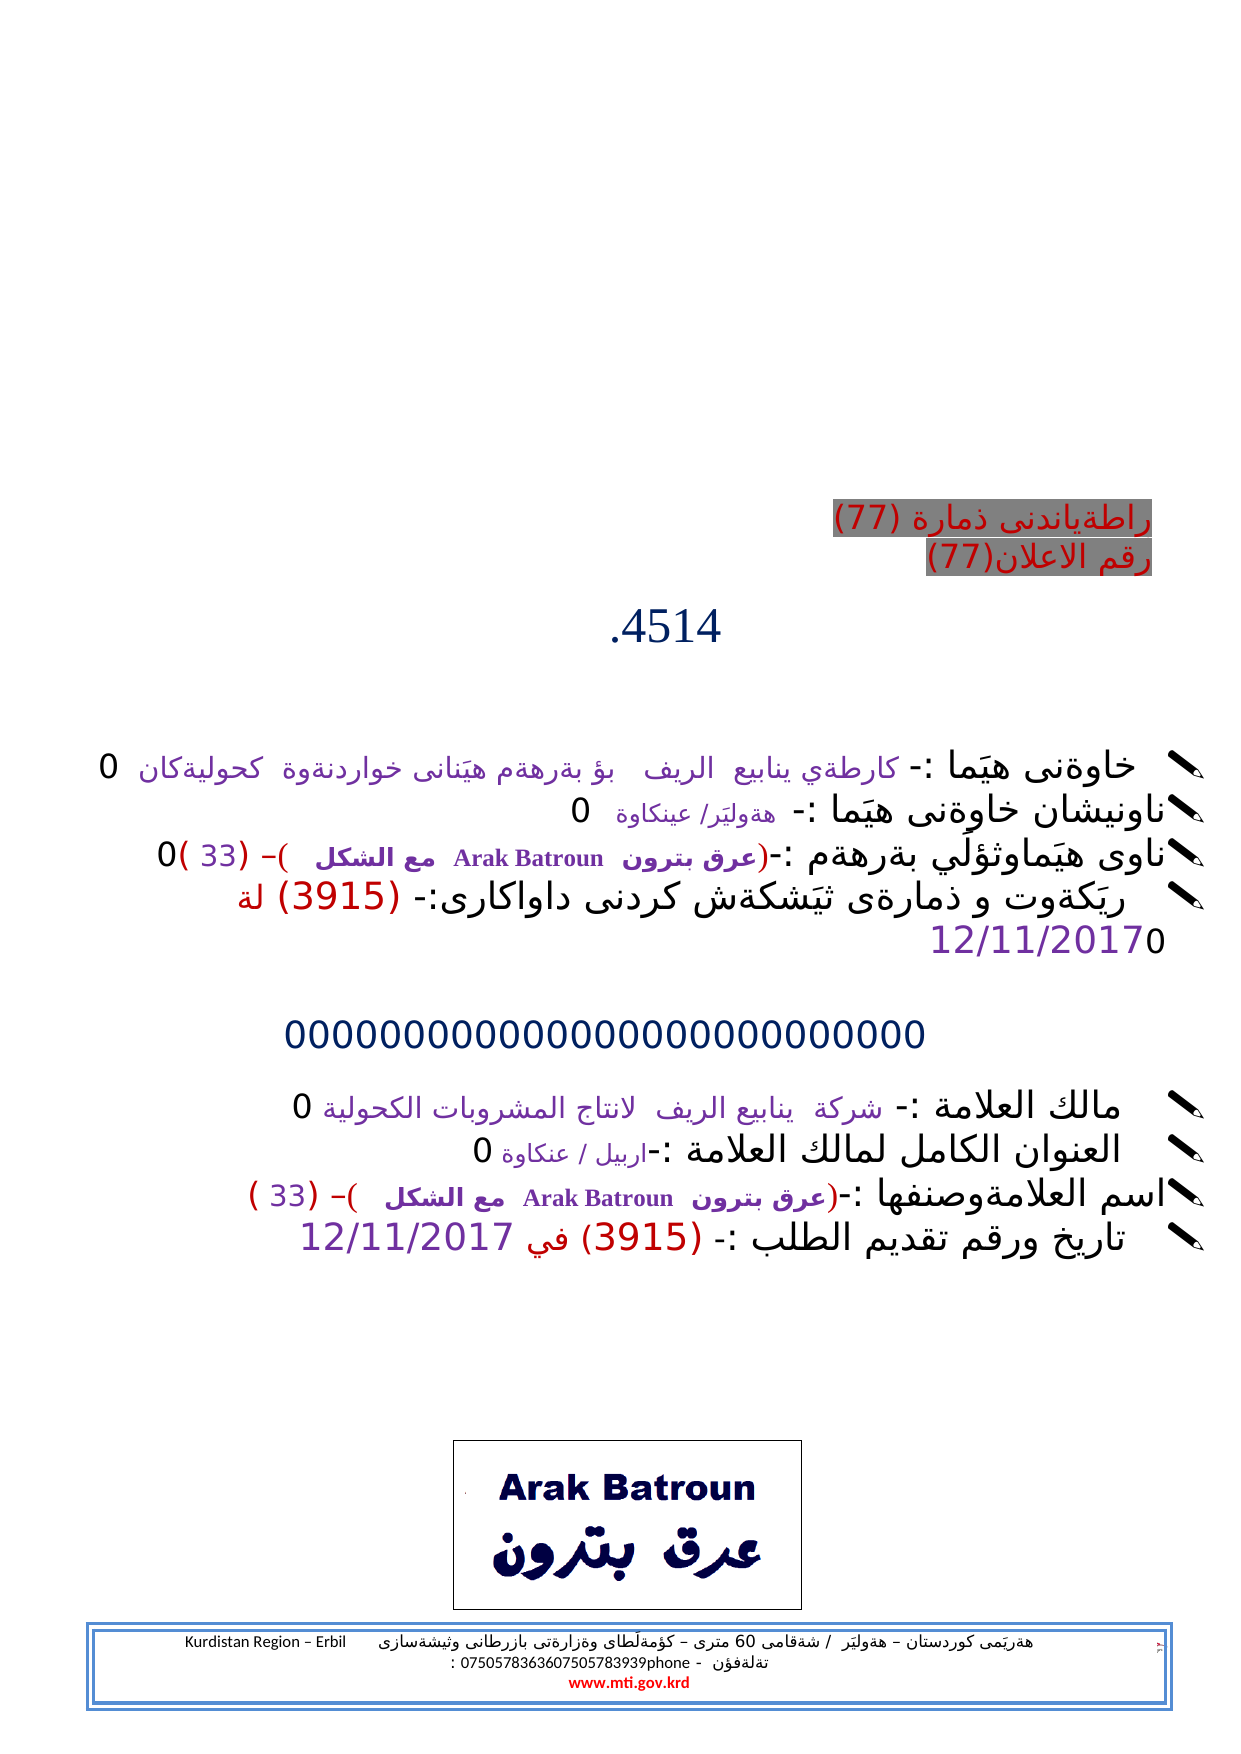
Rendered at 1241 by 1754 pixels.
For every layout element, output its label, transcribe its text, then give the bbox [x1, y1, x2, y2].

text رقم الاعلان(77) [44, 537, 1152, 576]
table_header [454, 1441, 801, 1609]
list مالك العلامة :- شركة ينابيع الريف لانتاج المشروبات الكحولية 0 [44, 1084, 1166, 1128]
list ناوى هيَماوثؤلَي بةرهةم :-(عرق بترون Arak Batroun مع الشكل )– (33 )0 [44, 831, 1166, 875]
picture [464, 1441, 790, 1595]
picture [1157, 1634, 1164, 1656]
text رِاطةياندنى ذمارة (77) [44, 498, 1152, 537]
list العنوان الكامل لمالك العلامة :-اربيل / عنكاوة 0 [44, 1128, 1166, 1171]
list ريَكةوت و ذمارةى ثيَشكةش كردنى داواكارى:- (3915) لة 12/11/20170 [44, 875, 1166, 962]
list خاوةنى هيَما :- كارطةي ينابيع الريف بؤ بةرهةم هيَنانى خواردنةوة كحوليةكان 0 [44, 744, 1166, 788]
list ناونيشان خاوةنى هيَما :- هةوليَر/ عينكاوة 0 [44, 788, 1166, 831]
list اسم العلامةوصنفها :-(عرق بترون Arak Batroun مع الشكل )– (33 ) [44, 1171, 1166, 1215]
list تاريخ ورقم تقديم الطلب :- (3915) في 12/11/2017 [44, 1215, 1166, 1259]
text 000000000000000000000000000 [44, 1013, 1166, 1057]
